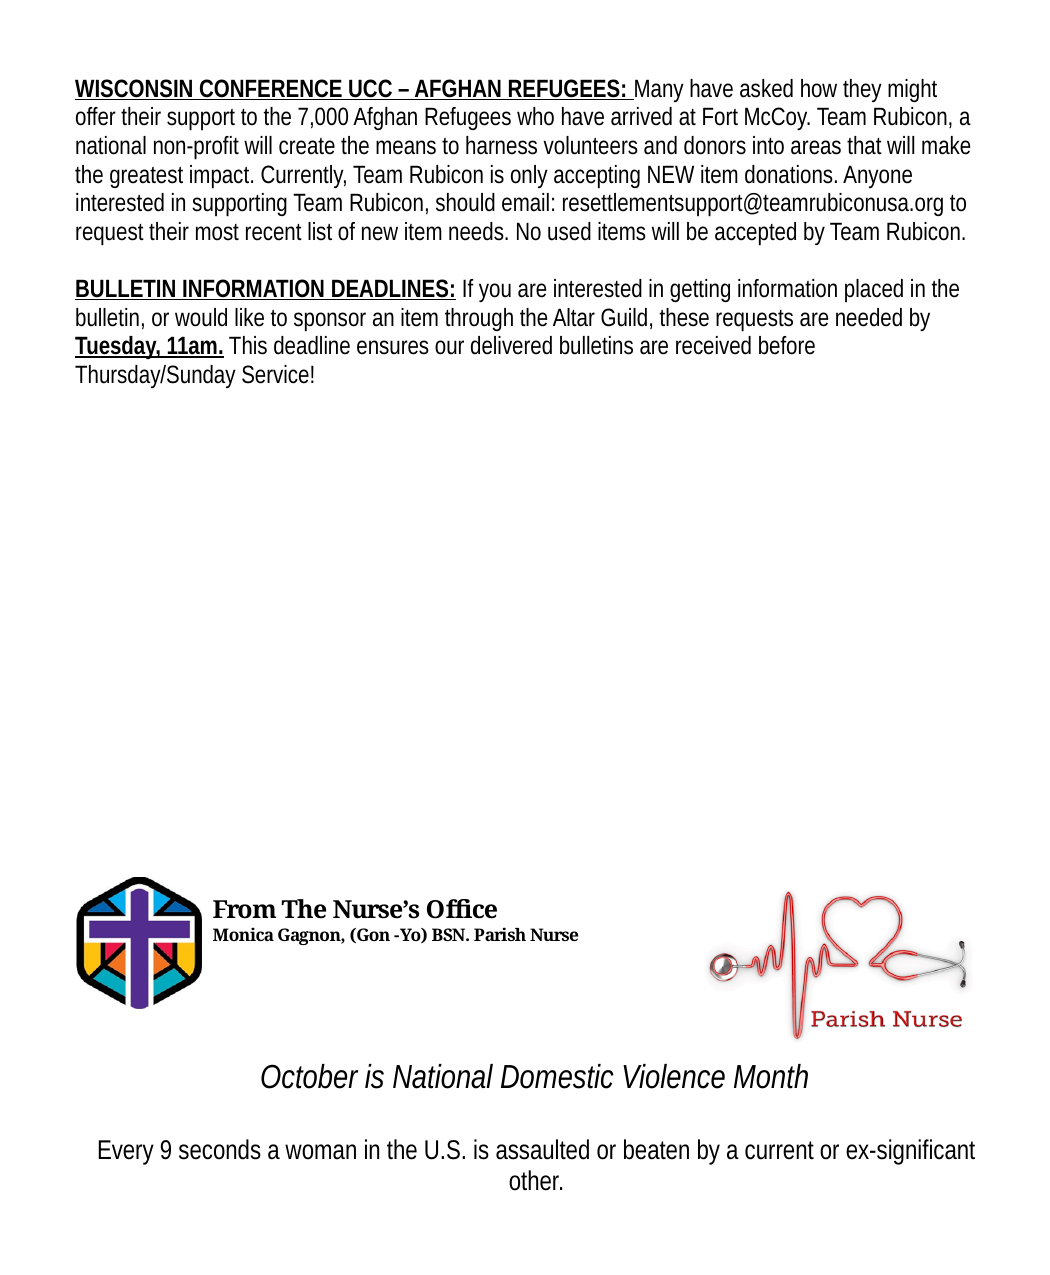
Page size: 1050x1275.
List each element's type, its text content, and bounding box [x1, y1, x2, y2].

text BULLETIN INFORMATION DEADLINES: If you are interested in getting information placed in the bulletin, or would like to sponsor an item through the Altar Guild, these requests are needed by Tuesday, 11am. This deadline ensures our delivered bulletins are received before Thursday/Sunday Service! [75, 274, 975, 389]
text WISCONSIN CONFERENCE UCC – AFGHAN REFUGEES: Many have asked how they might offer their support to the 7,000 Afghan Refugees who have arrived at Fort McCoy. Team Rubicon, a national non-profit will create the means to harness volunteers and donors into areas that will make the greatest impact. Currently, Team Rubicon is only accepting NEW item donations. Anyone interested in supporting Team Rubicon, should email: resettlementsupport@teamrubiconusa.org to request their most recent list of new item needs. No used items will be accepted by Team Rubicon. [75, 74, 975, 246]
text October is National Domestic Violence Month [75, 1057, 997, 1096]
text Every 9 seconds a woman in the U.S. is assaulted or beaten by a current or ex-significant other. [75, 1134, 997, 1196]
